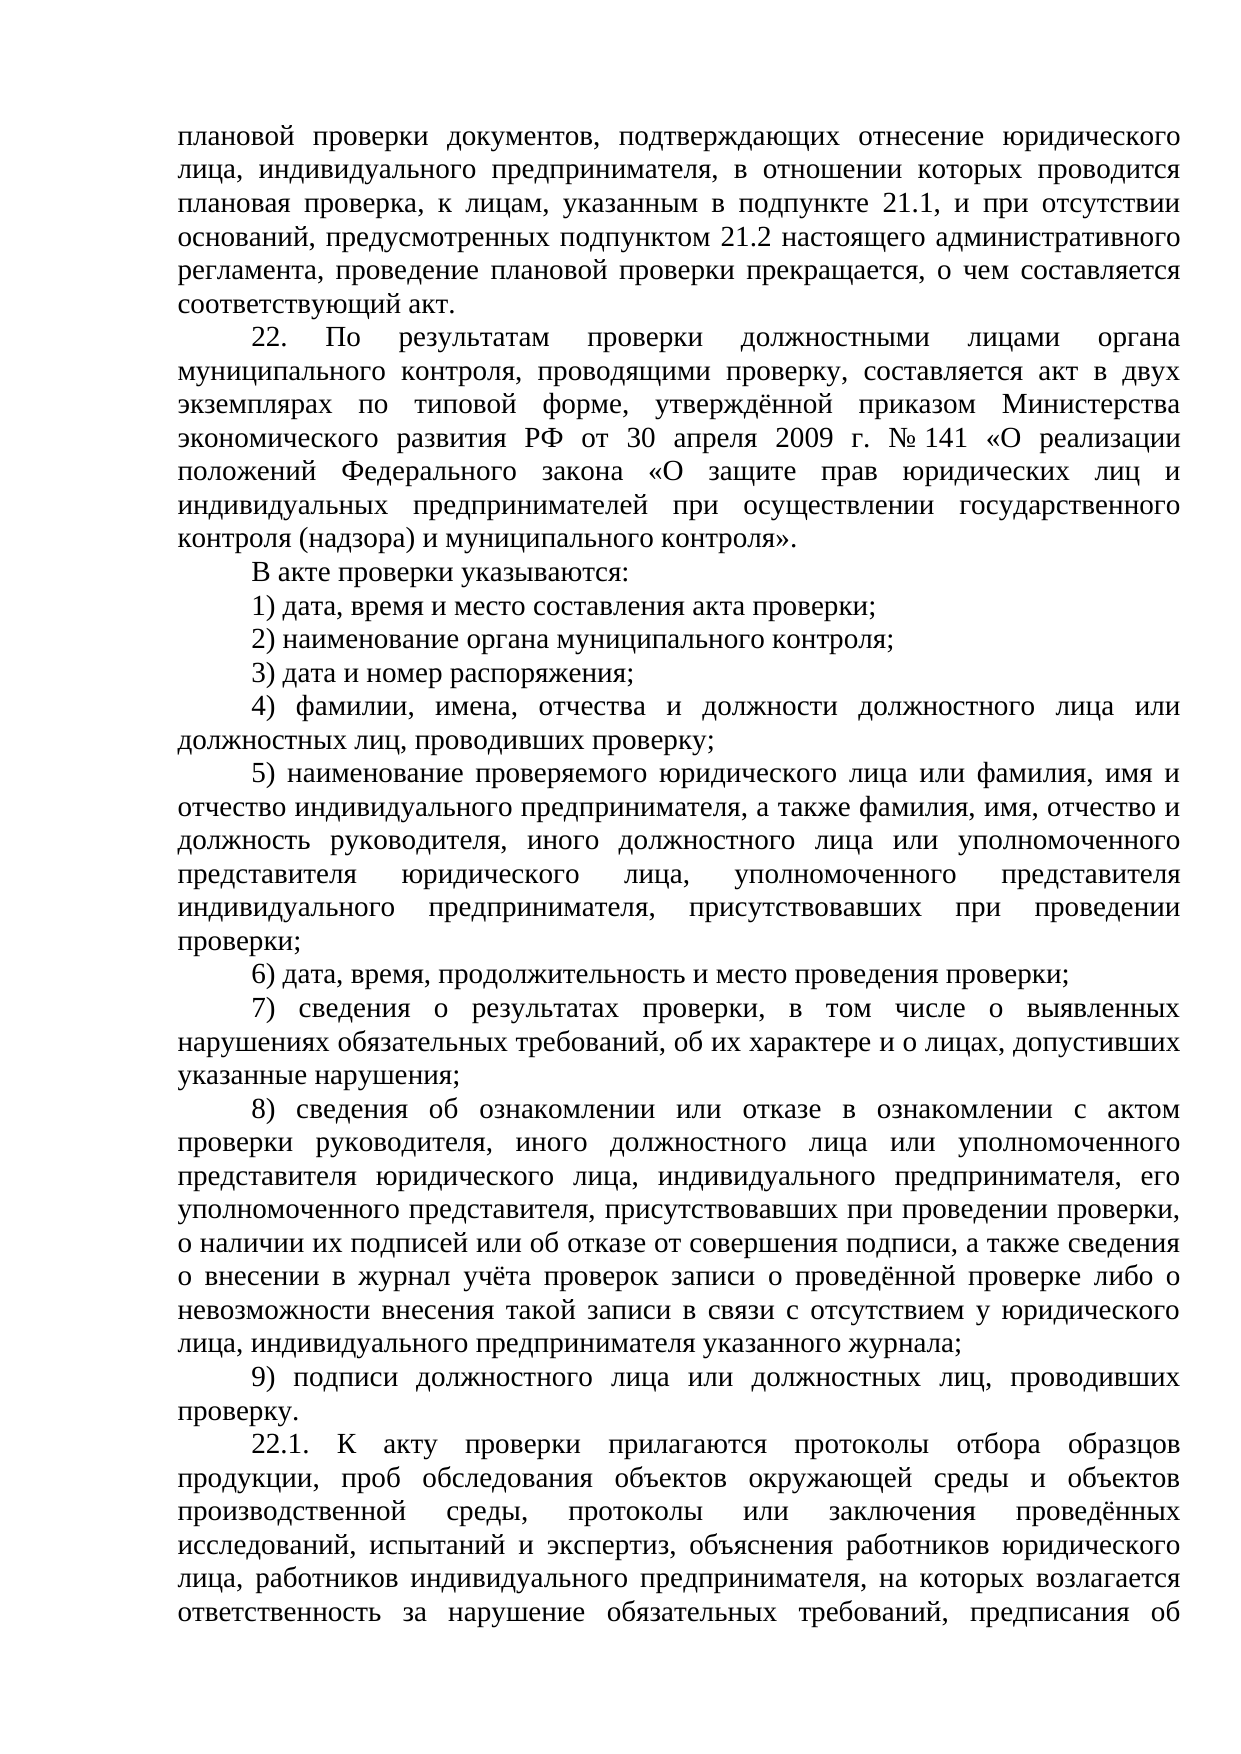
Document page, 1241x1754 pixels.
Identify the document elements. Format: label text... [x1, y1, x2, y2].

text 22. По результатам проверки должностными лицами органа муниципального контроля, проводящими проверку, составляется акт в двух экземплярах по типовой форме, утверждённой приказом Министерства экономического развития РФ от 30 апреля . № 141 «О реализации положений Федерального закона «О защите прав юридических лиц и индивидуальных предпринимателей при осуществлении государственного контроля (надзора) и муниципального контроля». [177, 319, 1181, 554]
text 2) наименование органа муниципального контроля; [177, 621, 1181, 655]
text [177, 118, 1181, 319]
text 9) подписи должностного лица или должностных лиц, проводивших проверку. [177, 1359, 1181, 1426]
text 7) сведения о результатах проверки, в том числе о выявленных нарушениях обязательных требований, об их характере и о лицах, допустивших указанные нарушения; [177, 990, 1181, 1091]
text 4) фамилии, имена, отчества и должности должностного лица или должностных лиц, проводивших проверку; [177, 688, 1181, 755]
text 1) дата, время и место составления акта проверки; [177, 588, 1181, 621]
text 3) дата и номер распоряжения; [177, 655, 1181, 688]
text 8) сведения об ознакомлении или отказе в ознакомлении с актом проверки руководителя, иного должностного лица или уполномоченного представителя юридического лица, индивидуального предпринимателя, его уполномоченного представителя, присутствовавших при проведении проверки, о наличии их подписей или об отказе от совершения подписи, а также сведения о внесении в журнал учёта проверок записи о проведённой проверке либо о невозможности внесения такой записи в связи с отсутствием у юридического лица, индивидуального предпринимателя указанного журнала; [177, 1091, 1181, 1359]
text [177, 1426, 1181, 1627]
text В акте проверки указываются: [177, 554, 1181, 588]
text 6) дата, время, продолжительность и место проведения проверки; [177, 957, 1181, 990]
text 5) наименование проверяемого юридического лица или фамилия, имя и отчество индивидуального предпринимателя, а также фамилия, имя, отчество и должность руководителя, иного должностного лица или уполномоченного представителя юридического лица, уполномоченного представителя индивидуального предпринимателя, присутствовавших при проведении проверки; [177, 755, 1181, 957]
